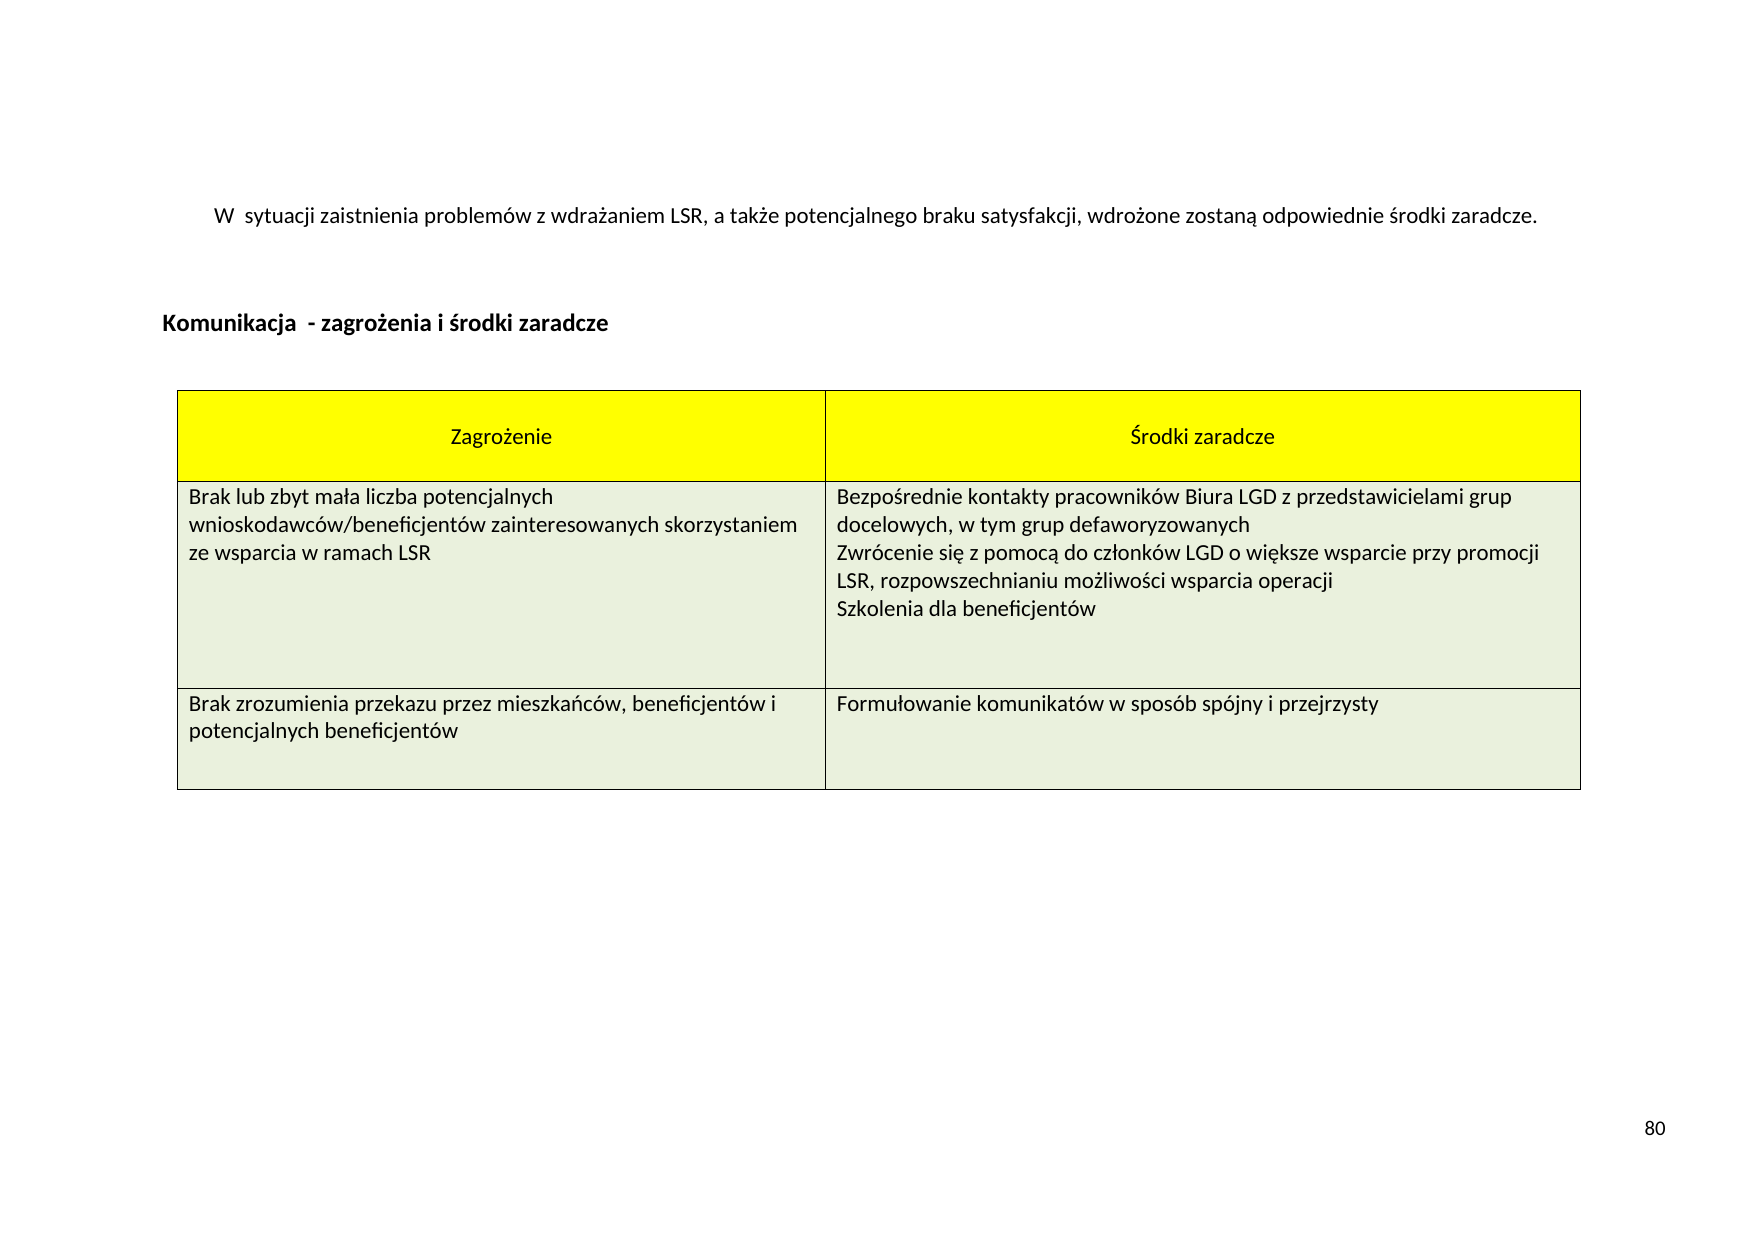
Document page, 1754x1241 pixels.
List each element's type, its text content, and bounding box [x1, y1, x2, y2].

table_cell Bezpośrednie kontakty pracowników Biura LGD z przedstawicielami grup docelowych, w tym grup defaworyzowanych Zwrócenie się z pomocą do członków LGD o większe wsparcie przy promocji LSR, rozpowszechnianiu możliwości wsparcia operacji Szkolenia dla beneficjentów [826, 482, 1580, 688]
table_cell Brak zrozumienia przekazu przez mieszkańców, beneficjentów i potencjalnych beneficjentów [178, 689, 825, 789]
table_header Środki zaradcze [826, 391, 1580, 481]
text Komunikacja - zagrożenia i środki zaradcze [89, 307, 1665, 337]
table_header Zagrożenie [178, 391, 825, 481]
text W sytuacji zaistnienia problemów z wdrażaniem LSR, a także potencjalnego braku satysfakcji, wdrożone zostaną odpowiednie środki zaradcze. [89, 201, 1665, 229]
table_cell Brak lub zbyt mała liczba potencjalnych wnioskodawców/beneficjentów zainteresowanych skorzystaniem ze wsparcia w ramach LSR [178, 482, 825, 688]
table_cell Formułowanie komunikatów w sposób spójny i przejrzysty [826, 689, 1580, 789]
